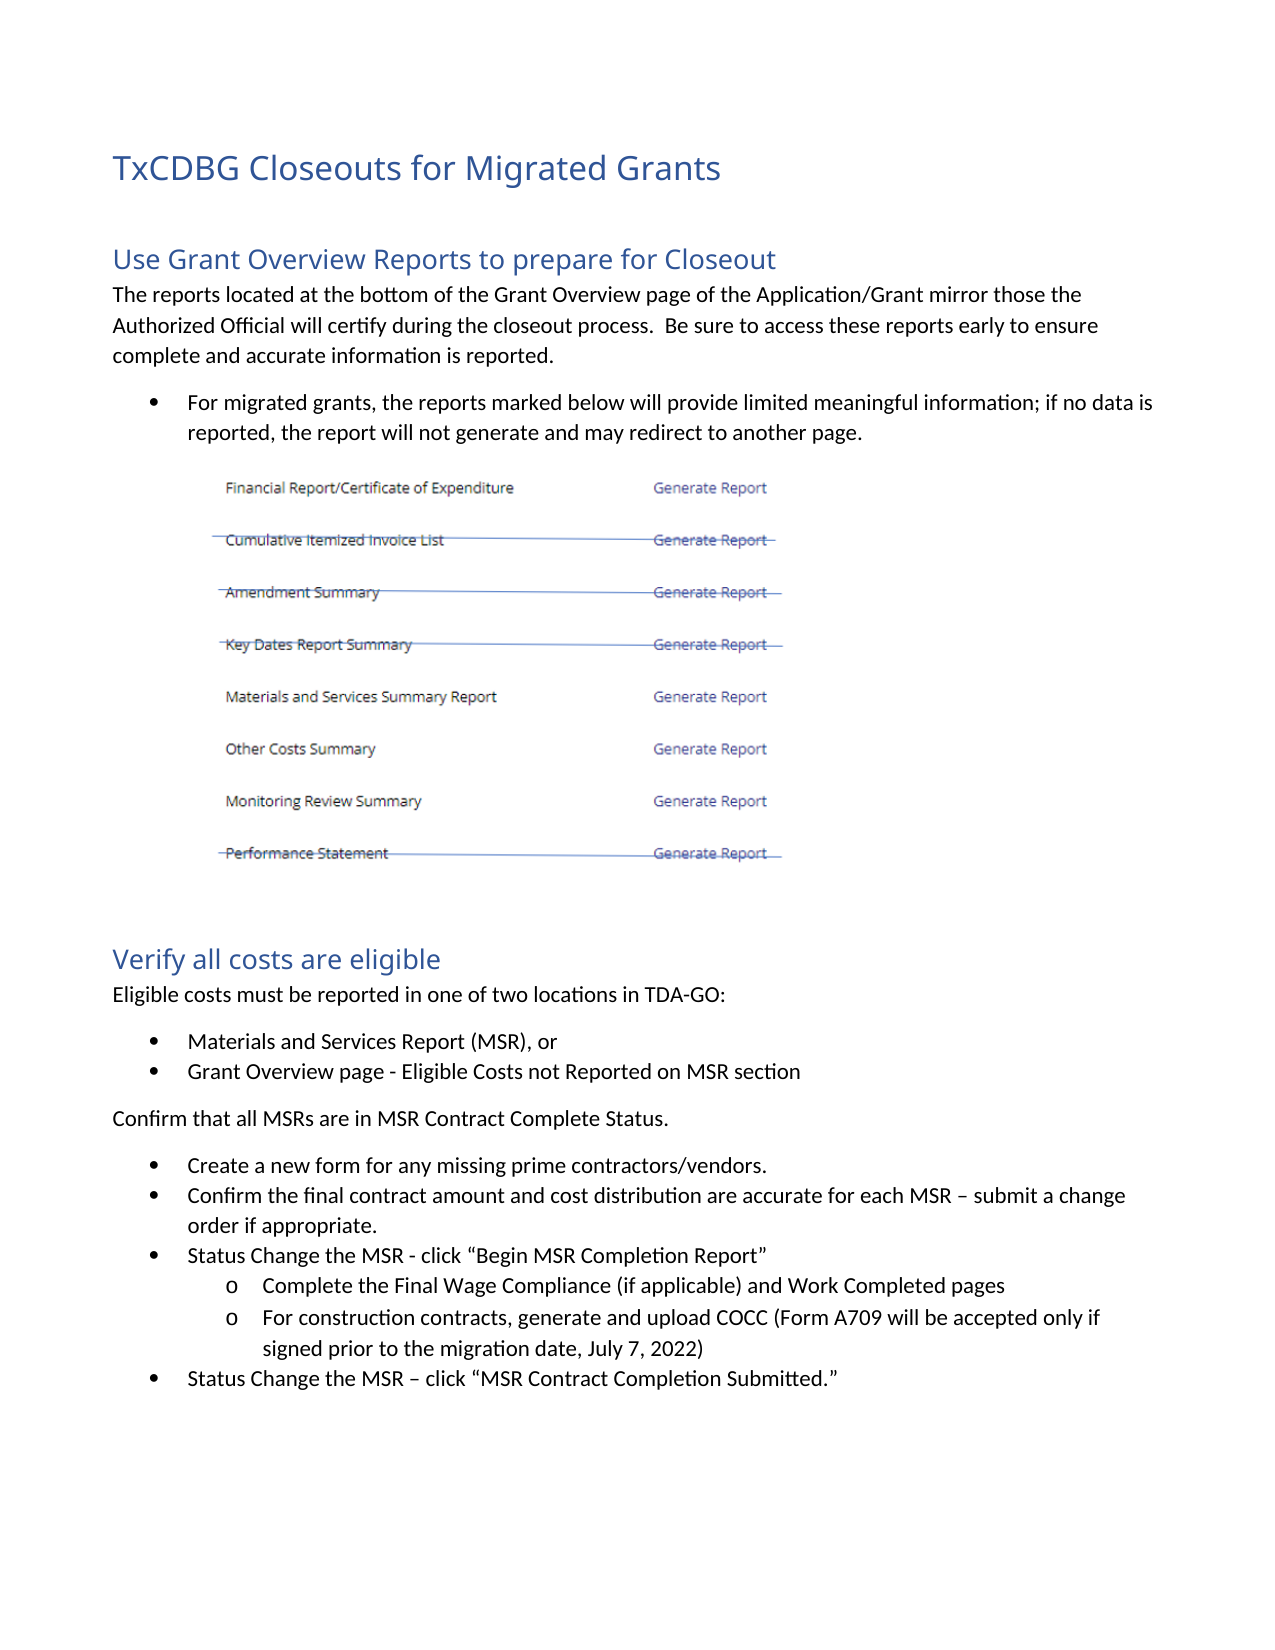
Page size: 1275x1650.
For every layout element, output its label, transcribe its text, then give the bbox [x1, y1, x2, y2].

list Confirm the final contract amount and cost distribution are accurate for each MSR – submit a change order if appropriate. [150, 1181, 1162, 1239]
text Confirm that all MSRs are in MSR Contract Complete Status. [112, 1104, 1162, 1132]
list Status Change the MSR - click “Begin MSR Completion Report” [150, 1241, 1162, 1269]
text The reports located at the bottom of the Grant Overview page of the Application/Grant mirror those the Authorized Official will certify during the closeout process. Be sure to access these reports early to ensure complete and accurate information is reported. [112, 281, 1162, 369]
list Grant Overview page - Eligible Costs not Reported on MSR section [150, 1057, 1162, 1085]
list Complete the Final Wage Compliance (if applicable) and Work Completed pages [225, 1272, 1162, 1301]
list For construction contracts, generate and upload COCC (Form A709 will be accepted only if signed prior to the migration date, July 7, 2022) [225, 1303, 1162, 1362]
subtitle Use Grant Overview Reports to prepare for Closeout [112, 241, 1162, 278]
list For migrated grants, the reports marked below will provide limited meaningful information; if no data is reported, the report will not generate and may redirect to another page. [150, 388, 1162, 446]
picture [187, 465, 809, 875]
list Create a new form for any missing prime contractors/vendors. [150, 1151, 1162, 1179]
subtitle Verify all costs are eligible [112, 940, 1162, 977]
subtitle TxCDBG Closeouts for Migrated Grants [112, 145, 1162, 190]
text Eligible costs must be reported in one of two locations in TDA-GO: [112, 980, 1162, 1008]
list Status Change the MSR – click “MSR Contract Completion Submitted.” [150, 1364, 1162, 1393]
list Materials and Services Report (MSR), or [150, 1027, 1162, 1055]
